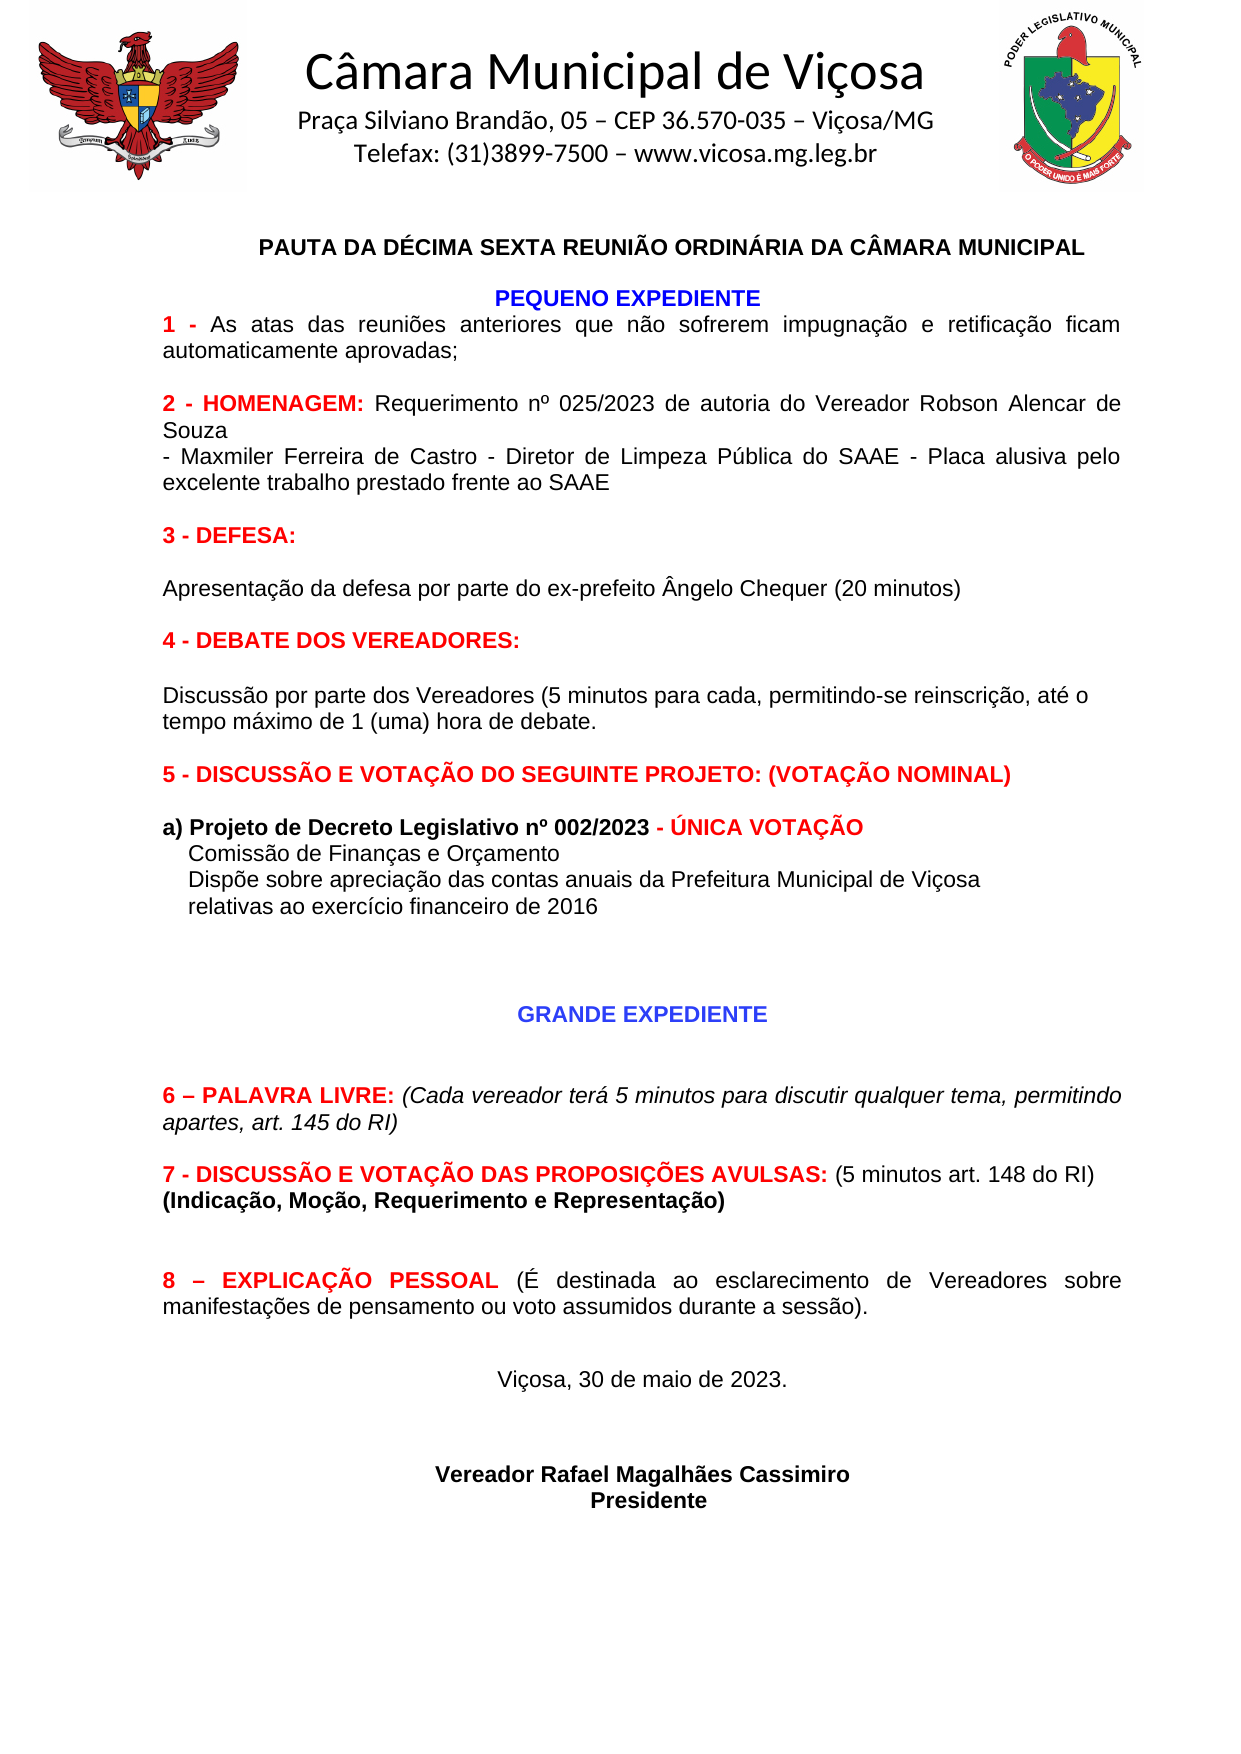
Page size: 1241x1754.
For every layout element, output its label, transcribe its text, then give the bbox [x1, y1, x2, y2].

text Presidente [162, 1487, 1122, 1513]
text Apresentação da defesa por parte do ex-prefeito Ângelo Chequer (20 minutos) [162, 575, 1122, 601]
text 6 – PALAVRA LIVRE: (Cada vereador terá 5 minutos para discutir qualquer tema, permitindo apartes, art. 145 do RI) [162, 1082, 1122, 1135]
picture [998, 0, 1144, 192]
text GRANDE EXPEDIENTE [162, 1001, 1122, 1028]
text 7 - DISCUSSÃO E VOTAÇÃO DAS PROPOSIÇÕES AVULSAS: (5 minutos art. 148 do RI) (Indicação, Moção, Requerimento e Representação) [162, 1161, 1122, 1214]
text 8 – EXPLICAÇÃO PESSOAL (É destinada ao esclarecimento de Vereadores sobre manifestações de pensamento ou voto assumidos durante a sessão). [162, 1267, 1122, 1319]
text 1 - As atas das reuniões anteriores que não sofrerem impugnação e retificação ficam automaticamente aprovadas; [162, 311, 1122, 364]
text - Maxmiler Ferreira de Castro - Diretor de Limpeza Pública do SAAE - Placa alusiva pelo excelente trabalho prestado frente ao SAAE [162, 443, 1122, 496]
text 5 - DISCUSSÃO E VOTAÇÃO DO SEGUINTE PROJETO: (VOTAÇÃO NOMINAL) [162, 761, 1122, 787]
text Viçosa, 30 de maio de 2023. [162, 1366, 1122, 1393]
text Discussão por parte dos Vereadores (5 minutos para cada, permitindo-se reinscrição, até o tempo máximo de 1 (uma) hora de debate. [162, 682, 1122, 734]
text Dispõe sobre apreciação das contas anuais da Prefeitura Municipal de Viçosa [162, 866, 1122, 893]
picture [28, 0, 248, 192]
text Vereador Rafael Magalhães Cassimiro [162, 1461, 1122, 1487]
text PEQUENO EXPEDIENTE [162, 285, 1122, 311]
text relativas ao exercício financeiro de 2016 [162, 893, 1122, 919]
text Comissão de Finanças e Orçamento [162, 840, 1122, 866]
text 2 - HOMENAGEM: Requerimento nº 025/2023 de autoria do Vereador Robson Alencar de Souza [162, 390, 1122, 443]
text PAUTA DA DÉCIMA SEXTA REUNIÃO ORDINÁRIA DA CÂMARA MUNICIPAL [162, 234, 1181, 260]
text a) Projeto de Decreto Legislativo nº 002/2023 - ÚNICA VOTAÇÃO [162, 813, 1122, 840]
text 3 - DEFESA: [162, 522, 1122, 548]
text 4 - DEBATE DOS VEREADORES: [162, 627, 1122, 654]
